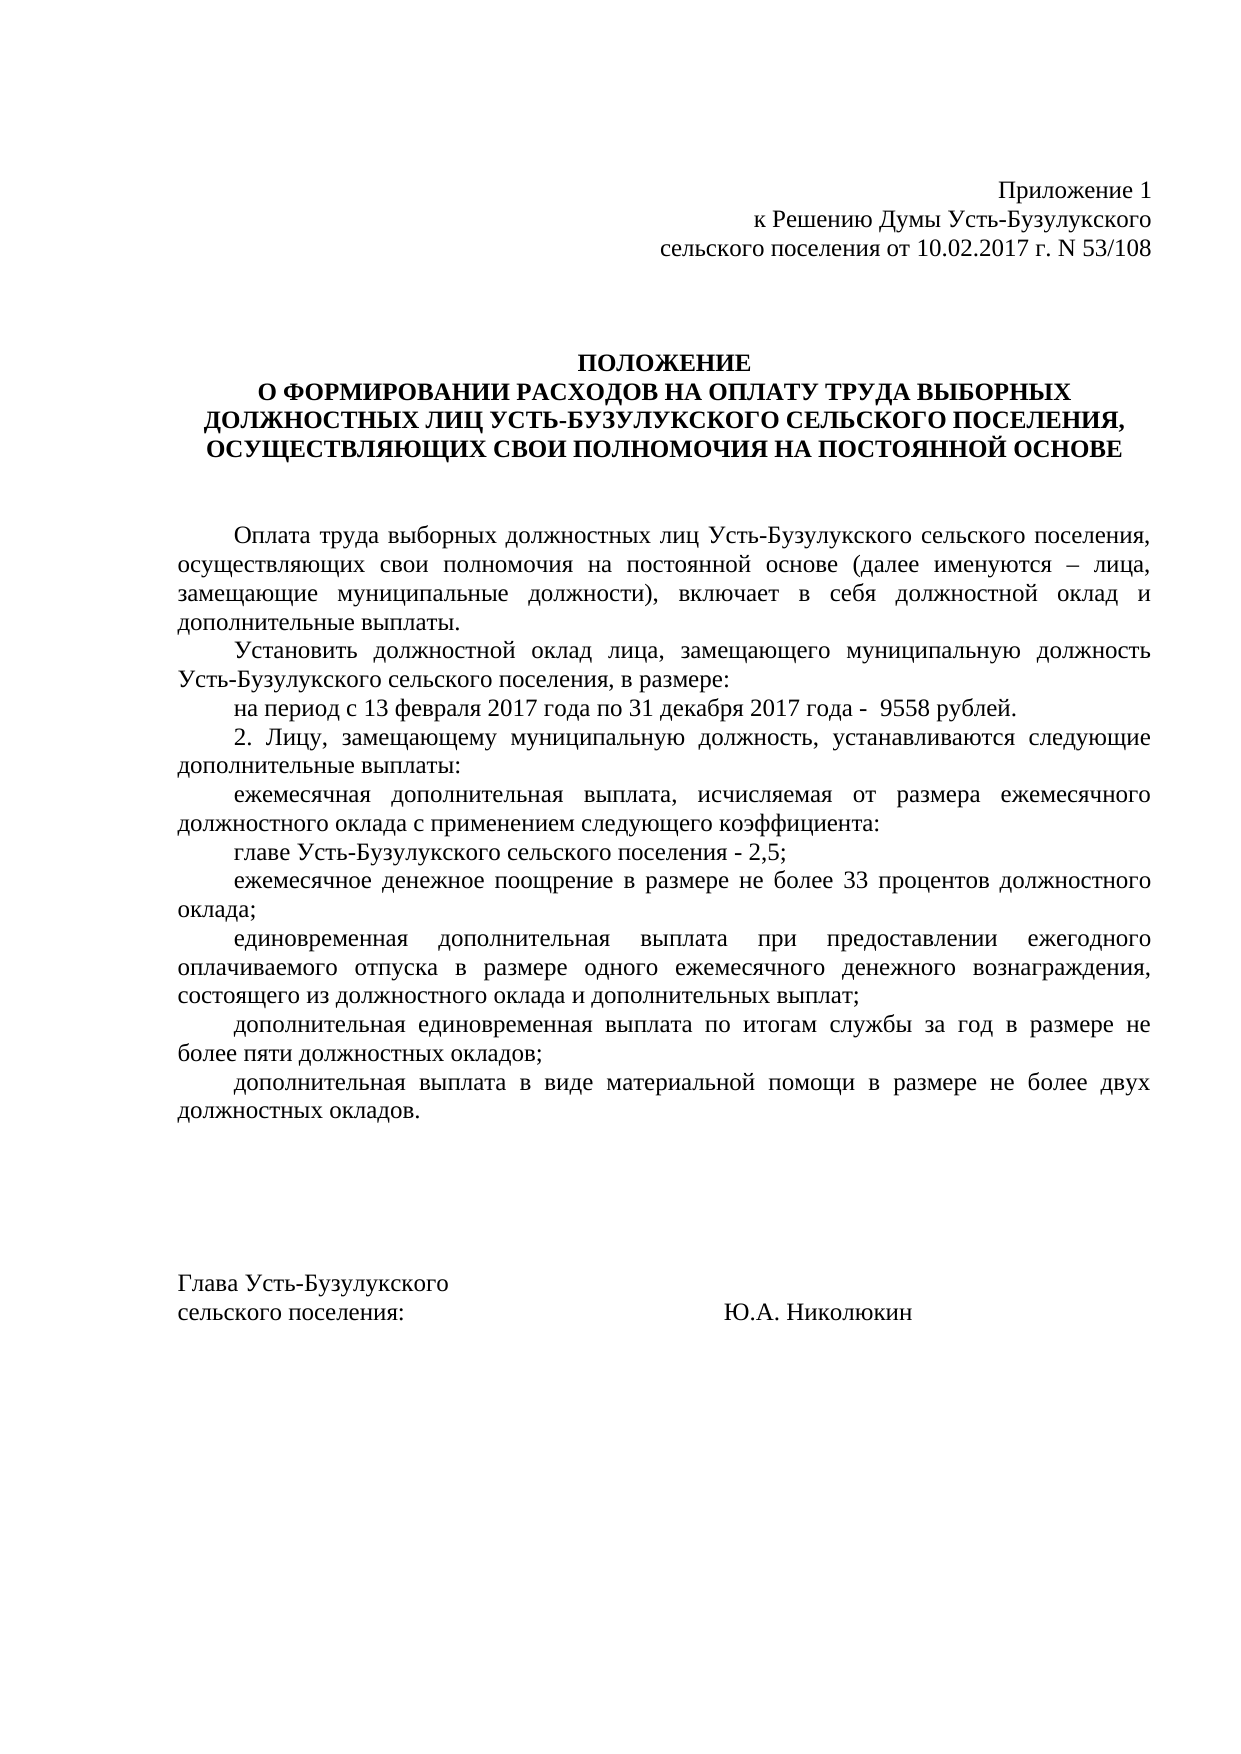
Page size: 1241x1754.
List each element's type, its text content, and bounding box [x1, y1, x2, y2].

text сельского поселения: Ю.А. Николюкин [177, 1297, 1152, 1326]
text дополнительная выплата в виде материальной помощи в размере не более двух должностных окладов. [177, 1067, 1152, 1124]
text ОСУЩЕСТВЛЯЮЩИХ СВОИ ПОЛНОМОЧИЯ НА ПОСТОЯННОЙ ОСНОВЕ [177, 434, 1152, 463]
text ежемесячное денежное поощрение в размере не более 33 процентов должностного оклада; [177, 866, 1152, 923]
text единовременная дополнительная выплата при предоставлении ежегодного оплачиваемого отпуска в размере одного ежемесячного денежного вознаграждения, состоящего из должностного оклада и дополнительных выплат; [177, 923, 1152, 1009]
text главе Усть-Бузулукского сельского поселения - 2,5; [177, 837, 1152, 866]
text Установить должностной оклад лица, замещающего муниципальную должность Усть-Бузулукского сельского поселения, в размере: [177, 636, 1152, 693]
text О ФОРМИРОВАНИИ РАСХОДОВ НА ОПЛАТУ ТРУДА ВЫБОРНЫХ [177, 377, 1152, 406]
text ПОЛОЖЕНИЕ [177, 348, 1152, 377]
text Глава Усть-Бузулукского [177, 1268, 1152, 1297]
text на период с 13 февраля 2017 года по 31 декабря 2017 года - 9558 рублей. [177, 693, 1152, 722]
text к Решению Думы Усть-Бузулукского [177, 204, 1152, 233]
text сельского поселения от 10.02.2017 г. N 53/108 [177, 233, 1152, 262]
text 2. Лицу, замещающему муниципальную должность, устанавливаются следующие дополнительные выплаты: [177, 722, 1152, 779]
text ДОЛЖНОСТНЫХ ЛИЦ УСТЬ-БУЗУЛУКСКОГО СЕЛЬСКОГО ПОСЕЛЕНИЯ, [177, 406, 1152, 434]
text Оплата труда выборных должностных лиц Усть-Бузулукского сельского поселения, осуществляющих свои полномочия на постоянной основе (далее именуются – лица, замещающие муниципальные должности), включает в себя должностной оклад и дополнительные выплаты. [177, 521, 1152, 636]
text дополнительная единовременная выплата по итогам службы за год в размере не более пяти должностных окладов; [177, 1009, 1152, 1067]
text ежемесячная дополнительная выплата, исчисляемая от размера ежемесячного должностного оклада с применением следующего коэффициента: [177, 779, 1152, 837]
text Приложение 1 [177, 176, 1152, 204]
